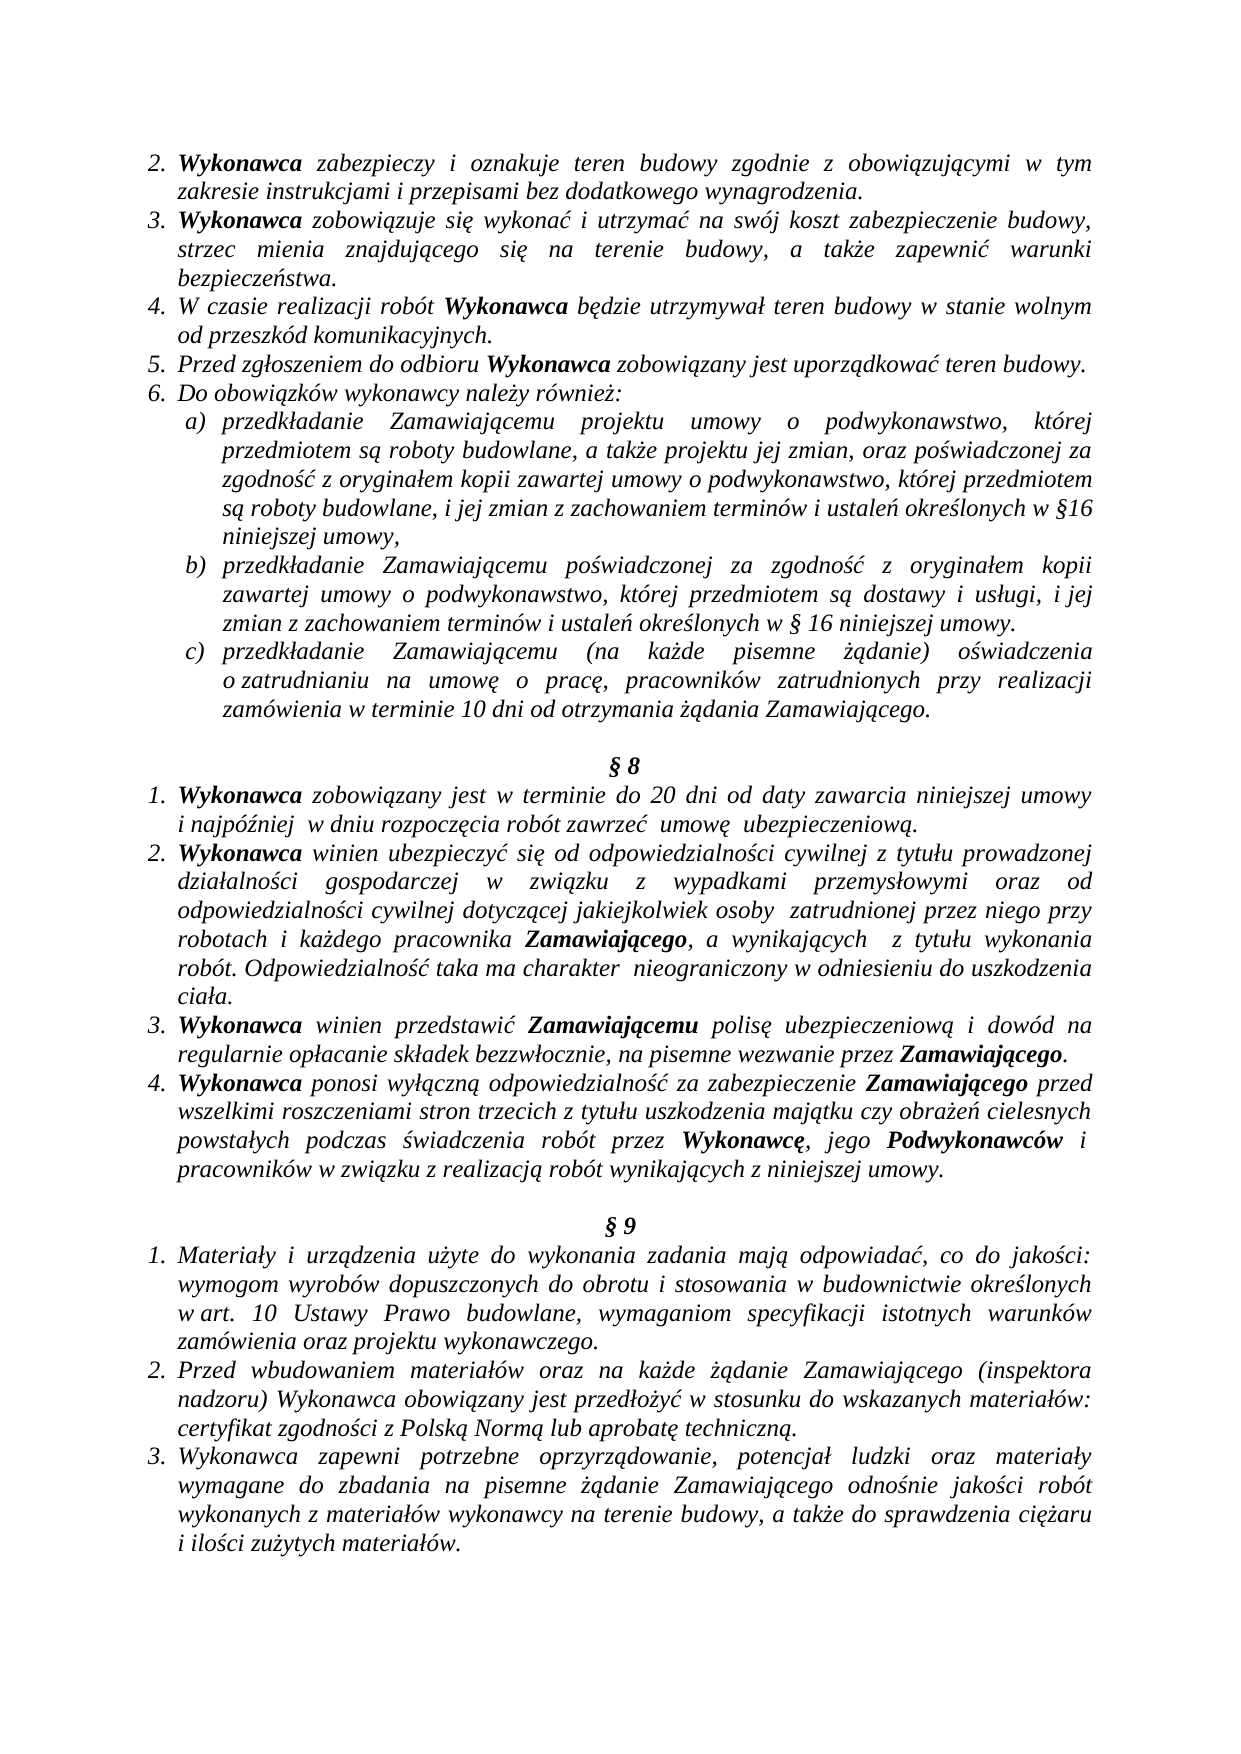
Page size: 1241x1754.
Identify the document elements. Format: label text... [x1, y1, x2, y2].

list Wykonawca ponosi wyłączną odpowiedzialność za zabezpieczenie Zamawiającego przed wszelkimi roszczeniami stron trzecich z tytułu uszkodzenia majątku czy obrażeń cielesnych powstałych podczas świadczenia robót przez Wykonawcę, jego Podwykonawców i pracowników w związku z realizacją robót wynikających z niniejszej umowy. [148, 1068, 1093, 1183]
list Wykonawca zapewni potrzebne oprzyrządowanie, potencjał ludzki oraz materiały wymagane do zbadania na pisemne żądanie Zamawiającego odnośnie jakości robót wykonanych z materiałów wykonawcy na terenie budowy, a także do sprawdzenia ciężaru i ilości zużytych materiałów. [148, 1441, 1093, 1556]
list Do obowiązków wykonawcy należy również: [148, 378, 1093, 406]
text § 9 [148, 1211, 1093, 1240]
list Materiały i urządzenia użyte do wykonania zadania mają odpowiadać, co do jakości: wymogom wyrobów dopuszczonych do obrotu i stosowania w budownictwie określonych w art. 10 Ustawy Prawo budowlane, wymaganiom specyfikacji istotnych warunków zamówienia oraz projektu wykonawczego. [148, 1240, 1093, 1355]
list Przed wbudowaniem materiałów oraz na każde żądanie Zamawiającego (inspektora nadzoru) Wykonawca obowiązany jest przedłożyć w stosunku do wskazanych materiałów: certyfikat zgodności z Polską Normą lub aprobatę techniczną. [148, 1355, 1093, 1441]
list Wykonawca winien ubezpieczyć się od odpowiedzialności cywilnej z tytułu prowadzonej działalności gospodarczej w związku z wypadkami przemysłowymi oraz od odpowiedzialności cywilnej dotyczącej jakiejkolwiek osoby zatrudnionej przez niego przy robotach i każdego pracownika Zamawiającego, a wynikających z tytułu wykonania robót. Odpowiedzialność taka ma charakter nieograniczony w odniesieniu do uszkodzenia ciała. [148, 838, 1093, 1010]
list W czasie realizacji robót Wykonawca będzie utrzymywał teren budowy w stanie wolnym od przeszkód komunikacyjnych. [148, 291, 1093, 349]
text § 8 [155, 751, 1093, 780]
list przedkładanie Zamawiającemu poświadczonej za zgodność z oryginałem kopii zawartej umowy o podwykonawstwo, której przedmiotem są dostawy i usługi, i jej zmian z zachowaniem terminów i ustaleń określonych w § 16 niniejszej umowy. [185, 550, 1093, 636]
list Przed zgłoszeniem do odbioru Wykonawca zobowiązany jest uporządkować teren budowy. [148, 349, 1093, 378]
list Wykonawca winien przedstawić Zamawiającemu polisę ubezpieczeniową i dowód na regularnie opłacanie składek bezzwłocznie, na pisemne wezwanie przez Zamawiającego. [148, 1010, 1093, 1068]
list przedkładanie Zamawiającemu (na każde pisemne żądanie) oświadczenia o zatrudnianiu na umowę o pracę, pracowników zatrudnionych przy realizacji zamówienia w terminie 10 dni od otrzymania żądania Zamawiającego. [185, 636, 1093, 723]
list przedkładanie Zamawiającemu projektu umowy o podwykonawstwo, której przedmiotem są roboty budowlane, a także projektu jej zmian, oraz poświadczonej za zgodność z oryginałem kopii zawartej umowy o podwykonawstwo, której przedmiotem są roboty budowlane, i jej zmian z zachowaniem terminów i ustaleń określonych w §16 niniejszej umowy, [185, 406, 1093, 550]
list Wykonawca zabezpieczy i oznakuje teren budowy zgodnie z obowiązującymi w tym zakresie instrukcjami i przepisami bez dodatkowego wynagrodzenia. [148, 148, 1093, 205]
list Wykonawca zobowiązany jest w terminie do 20 dni od daty zawarcia niniejszej umowy i najpóźniej w dniu rozpoczęcia robót zawrzeć umowę ubezpieczeniową. [148, 780, 1093, 838]
list Wykonawca zobowiązuje się wykonać i utrzymać na swój koszt zabezpieczenie budowy, strzec mienia znajdującego się na terenie budowy, a także zapewnić warunki bezpieczeństwa. [148, 205, 1093, 291]
